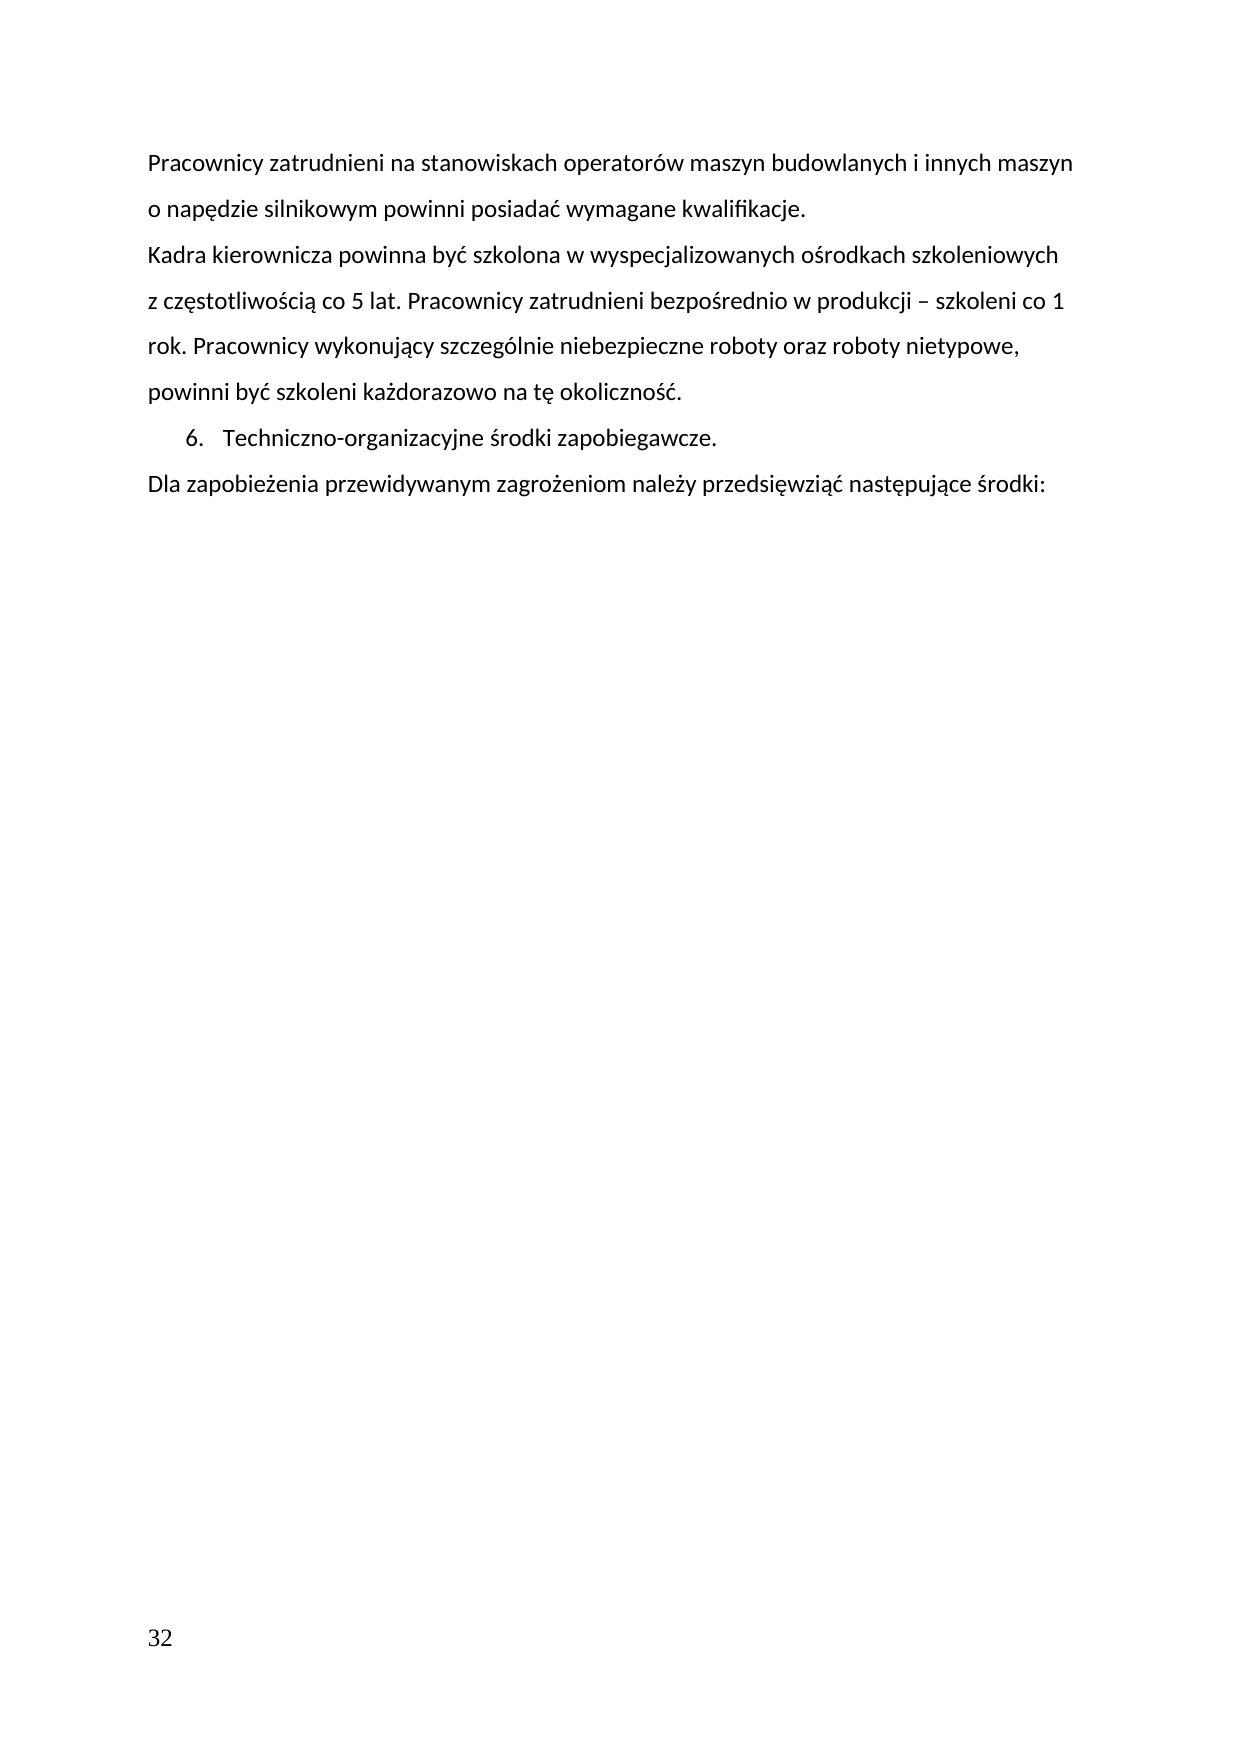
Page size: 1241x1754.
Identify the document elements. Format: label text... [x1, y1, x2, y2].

text Kadra kierownicza powinna być szkolona w wyspecjalizowanych ośrodkach szkoleniowych z częstotliwością co 5 lat. Pracownicy zatrudnieni bezpośrednio w produkcji – szkoleni co 1 rok. Pracownicy wykonujący szczególnie niebezpieczne roboty oraz roboty nietypowe, powinni być szkoleni każdorazowo na tę okoliczność. [148, 239, 1093, 407]
text Dla zapobieżenia przewidywanym zagrożeniom należy przedsięwziąć następujące środki: [148, 468, 1093, 498]
text Pracownicy zatrudnieni na stanowiskach operatorów maszyn budowlanych i innych maszyn o napędzie silnikowym powinni posiadać wymagane kwalifikacje. [148, 148, 1093, 224]
list Techniczno-organizacyjne środki zapobiegawcze. [185, 422, 1093, 452]
